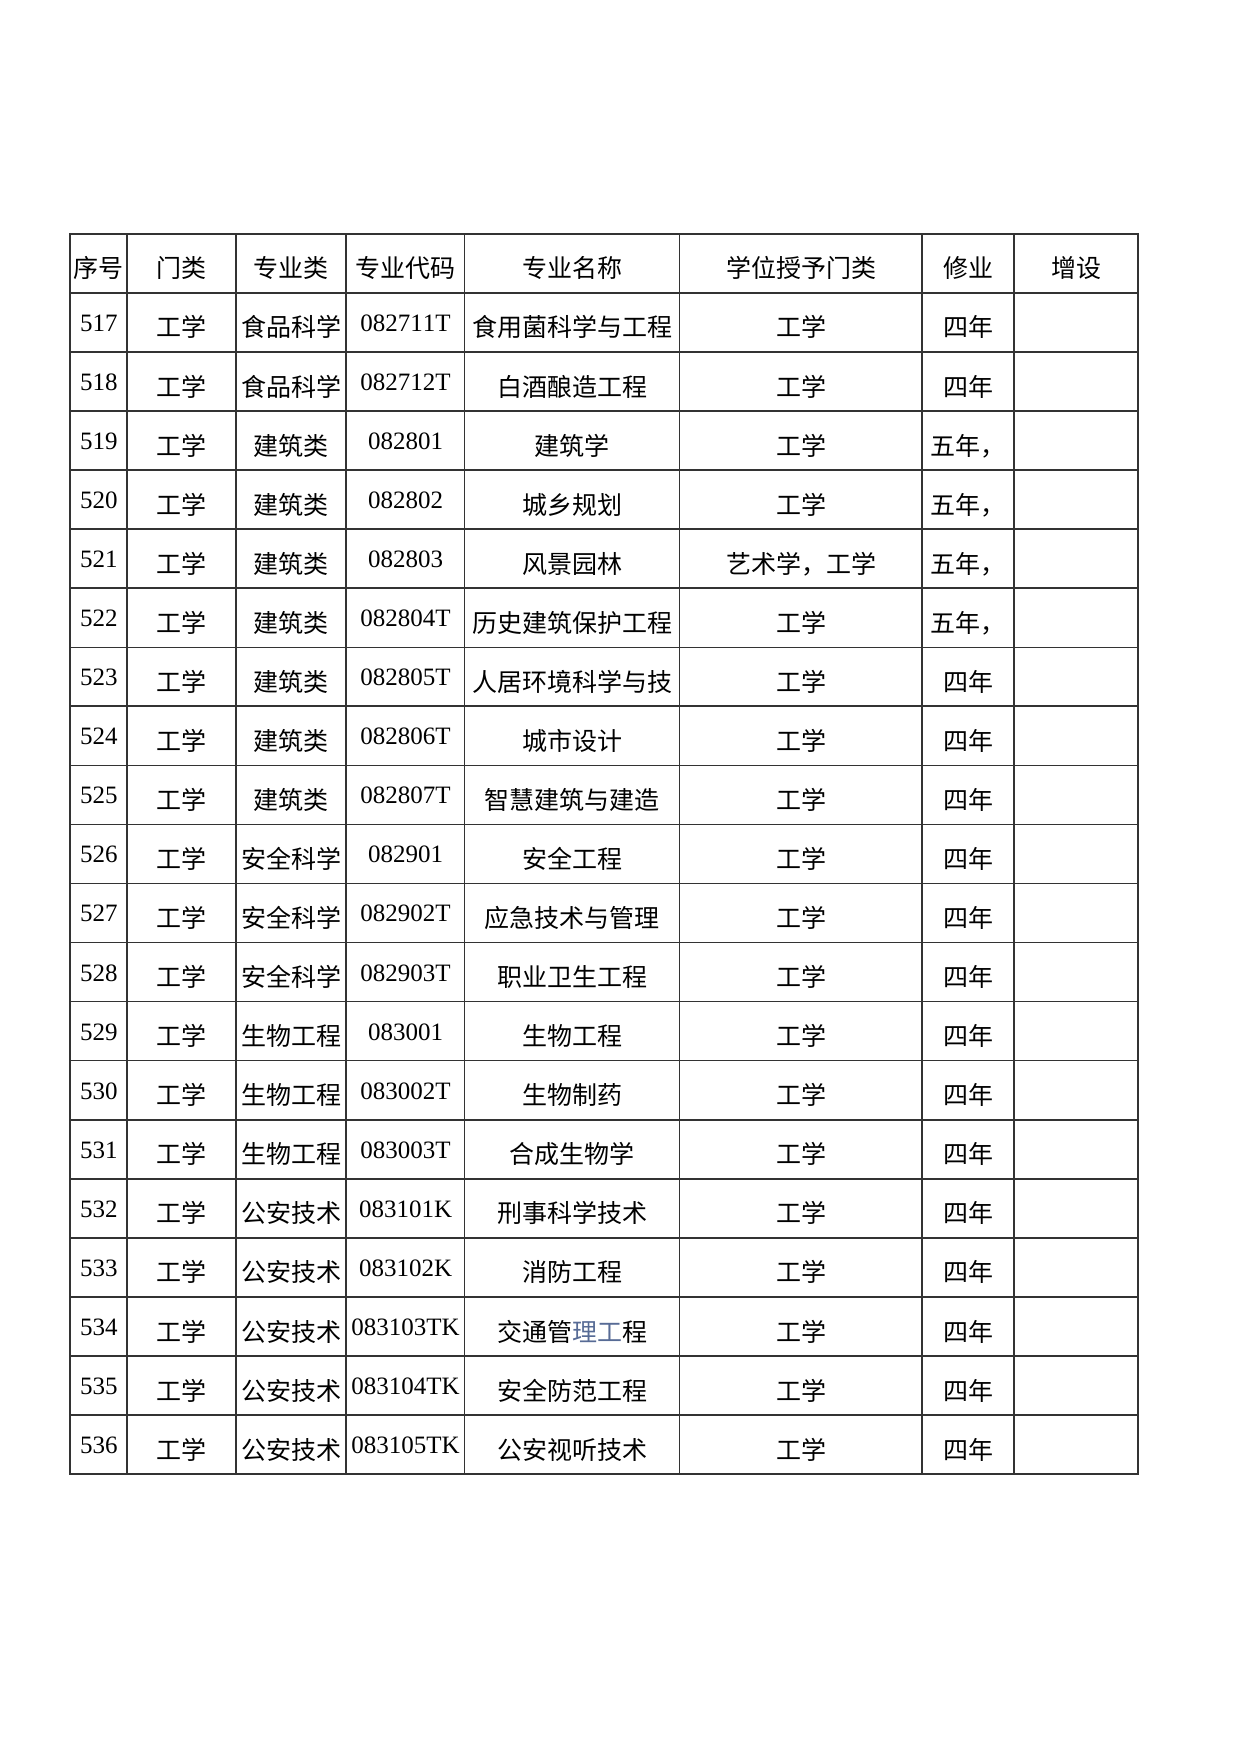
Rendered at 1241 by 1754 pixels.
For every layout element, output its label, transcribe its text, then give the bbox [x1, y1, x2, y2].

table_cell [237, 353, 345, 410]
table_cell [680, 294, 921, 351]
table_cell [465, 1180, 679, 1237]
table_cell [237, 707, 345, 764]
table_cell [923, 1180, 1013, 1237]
table_header 专业类 [237, 235, 345, 292]
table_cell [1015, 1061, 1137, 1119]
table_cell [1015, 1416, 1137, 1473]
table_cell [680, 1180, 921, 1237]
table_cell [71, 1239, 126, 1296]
table_header 学位授予门类 [680, 235, 921, 292]
table_header 专业名称 [465, 235, 679, 292]
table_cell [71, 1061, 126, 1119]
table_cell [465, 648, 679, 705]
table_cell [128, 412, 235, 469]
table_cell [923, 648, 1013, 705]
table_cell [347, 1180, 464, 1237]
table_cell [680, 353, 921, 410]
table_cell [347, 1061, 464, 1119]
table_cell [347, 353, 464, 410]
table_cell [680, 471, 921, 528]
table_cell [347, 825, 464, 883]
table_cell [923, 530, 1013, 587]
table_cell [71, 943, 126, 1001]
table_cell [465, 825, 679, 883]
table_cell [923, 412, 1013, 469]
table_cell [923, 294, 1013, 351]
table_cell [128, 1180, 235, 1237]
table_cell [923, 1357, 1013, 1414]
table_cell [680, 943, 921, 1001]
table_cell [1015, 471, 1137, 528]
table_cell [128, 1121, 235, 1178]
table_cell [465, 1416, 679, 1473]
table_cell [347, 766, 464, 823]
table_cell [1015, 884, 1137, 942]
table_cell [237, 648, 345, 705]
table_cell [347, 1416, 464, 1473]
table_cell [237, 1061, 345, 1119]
table_header 修业 年限 [923, 235, 1013, 292]
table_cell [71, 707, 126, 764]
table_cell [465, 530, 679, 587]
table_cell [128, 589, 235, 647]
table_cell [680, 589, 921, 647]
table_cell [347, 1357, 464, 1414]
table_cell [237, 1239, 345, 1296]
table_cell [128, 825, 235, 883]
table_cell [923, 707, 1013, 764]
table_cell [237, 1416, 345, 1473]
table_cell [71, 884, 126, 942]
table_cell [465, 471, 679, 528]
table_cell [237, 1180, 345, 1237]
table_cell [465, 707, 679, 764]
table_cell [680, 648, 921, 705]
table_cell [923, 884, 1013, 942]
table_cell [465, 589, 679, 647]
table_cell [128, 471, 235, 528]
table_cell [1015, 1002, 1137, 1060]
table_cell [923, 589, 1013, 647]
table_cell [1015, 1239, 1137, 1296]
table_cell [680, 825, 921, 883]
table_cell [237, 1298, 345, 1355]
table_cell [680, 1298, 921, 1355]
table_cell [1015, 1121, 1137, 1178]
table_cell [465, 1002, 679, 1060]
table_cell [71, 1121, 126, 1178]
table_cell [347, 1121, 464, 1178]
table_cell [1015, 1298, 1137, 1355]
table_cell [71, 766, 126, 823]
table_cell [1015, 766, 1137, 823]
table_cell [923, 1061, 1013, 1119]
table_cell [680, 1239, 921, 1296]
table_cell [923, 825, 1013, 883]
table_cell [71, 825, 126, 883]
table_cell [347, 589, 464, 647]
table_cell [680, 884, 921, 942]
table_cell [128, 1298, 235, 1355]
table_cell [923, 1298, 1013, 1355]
table_header 序号 [71, 235, 126, 292]
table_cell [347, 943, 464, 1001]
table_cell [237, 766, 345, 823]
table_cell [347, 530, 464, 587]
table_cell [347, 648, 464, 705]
table_header 专业代码 [347, 235, 464, 292]
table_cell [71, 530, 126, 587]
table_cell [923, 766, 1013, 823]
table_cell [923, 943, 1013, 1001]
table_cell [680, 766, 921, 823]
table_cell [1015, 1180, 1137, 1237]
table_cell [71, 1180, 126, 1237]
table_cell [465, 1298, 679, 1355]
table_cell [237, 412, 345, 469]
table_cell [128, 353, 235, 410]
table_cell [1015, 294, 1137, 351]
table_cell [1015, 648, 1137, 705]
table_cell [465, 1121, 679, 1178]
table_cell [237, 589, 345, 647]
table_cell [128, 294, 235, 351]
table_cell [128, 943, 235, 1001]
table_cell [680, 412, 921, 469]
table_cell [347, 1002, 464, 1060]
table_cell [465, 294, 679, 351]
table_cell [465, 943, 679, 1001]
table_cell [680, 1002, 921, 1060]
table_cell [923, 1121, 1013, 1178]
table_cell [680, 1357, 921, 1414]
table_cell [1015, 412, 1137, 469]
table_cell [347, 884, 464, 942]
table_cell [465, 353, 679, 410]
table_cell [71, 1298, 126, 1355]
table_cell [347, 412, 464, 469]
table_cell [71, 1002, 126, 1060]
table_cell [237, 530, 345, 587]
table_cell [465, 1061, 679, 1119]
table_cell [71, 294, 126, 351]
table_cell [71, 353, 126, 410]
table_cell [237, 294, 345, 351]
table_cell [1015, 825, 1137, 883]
table_header 门类 [128, 235, 235, 292]
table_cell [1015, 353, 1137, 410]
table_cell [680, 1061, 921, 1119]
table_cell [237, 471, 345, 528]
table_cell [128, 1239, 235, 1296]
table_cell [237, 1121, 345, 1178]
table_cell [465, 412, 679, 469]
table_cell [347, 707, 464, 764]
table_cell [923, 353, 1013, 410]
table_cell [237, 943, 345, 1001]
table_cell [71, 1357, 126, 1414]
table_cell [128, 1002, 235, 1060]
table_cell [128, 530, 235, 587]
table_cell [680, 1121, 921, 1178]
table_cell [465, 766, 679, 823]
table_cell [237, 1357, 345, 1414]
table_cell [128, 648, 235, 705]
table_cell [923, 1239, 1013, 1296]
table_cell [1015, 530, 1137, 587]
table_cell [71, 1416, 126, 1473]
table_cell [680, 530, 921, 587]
table_header 增设 [1015, 235, 1137, 292]
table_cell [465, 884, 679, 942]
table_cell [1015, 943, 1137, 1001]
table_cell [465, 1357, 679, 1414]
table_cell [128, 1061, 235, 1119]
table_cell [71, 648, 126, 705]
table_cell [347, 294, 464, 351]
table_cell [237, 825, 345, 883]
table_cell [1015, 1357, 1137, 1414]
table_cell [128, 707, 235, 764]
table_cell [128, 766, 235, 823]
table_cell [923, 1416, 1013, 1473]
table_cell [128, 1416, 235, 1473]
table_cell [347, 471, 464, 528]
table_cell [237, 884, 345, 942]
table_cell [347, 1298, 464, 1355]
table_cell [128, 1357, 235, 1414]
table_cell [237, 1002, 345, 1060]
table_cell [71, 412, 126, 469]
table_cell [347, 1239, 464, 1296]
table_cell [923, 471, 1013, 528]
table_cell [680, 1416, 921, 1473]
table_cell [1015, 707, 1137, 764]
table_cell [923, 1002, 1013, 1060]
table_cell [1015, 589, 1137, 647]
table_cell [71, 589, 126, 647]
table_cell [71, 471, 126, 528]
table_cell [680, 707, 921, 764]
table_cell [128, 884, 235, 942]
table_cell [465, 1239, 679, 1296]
